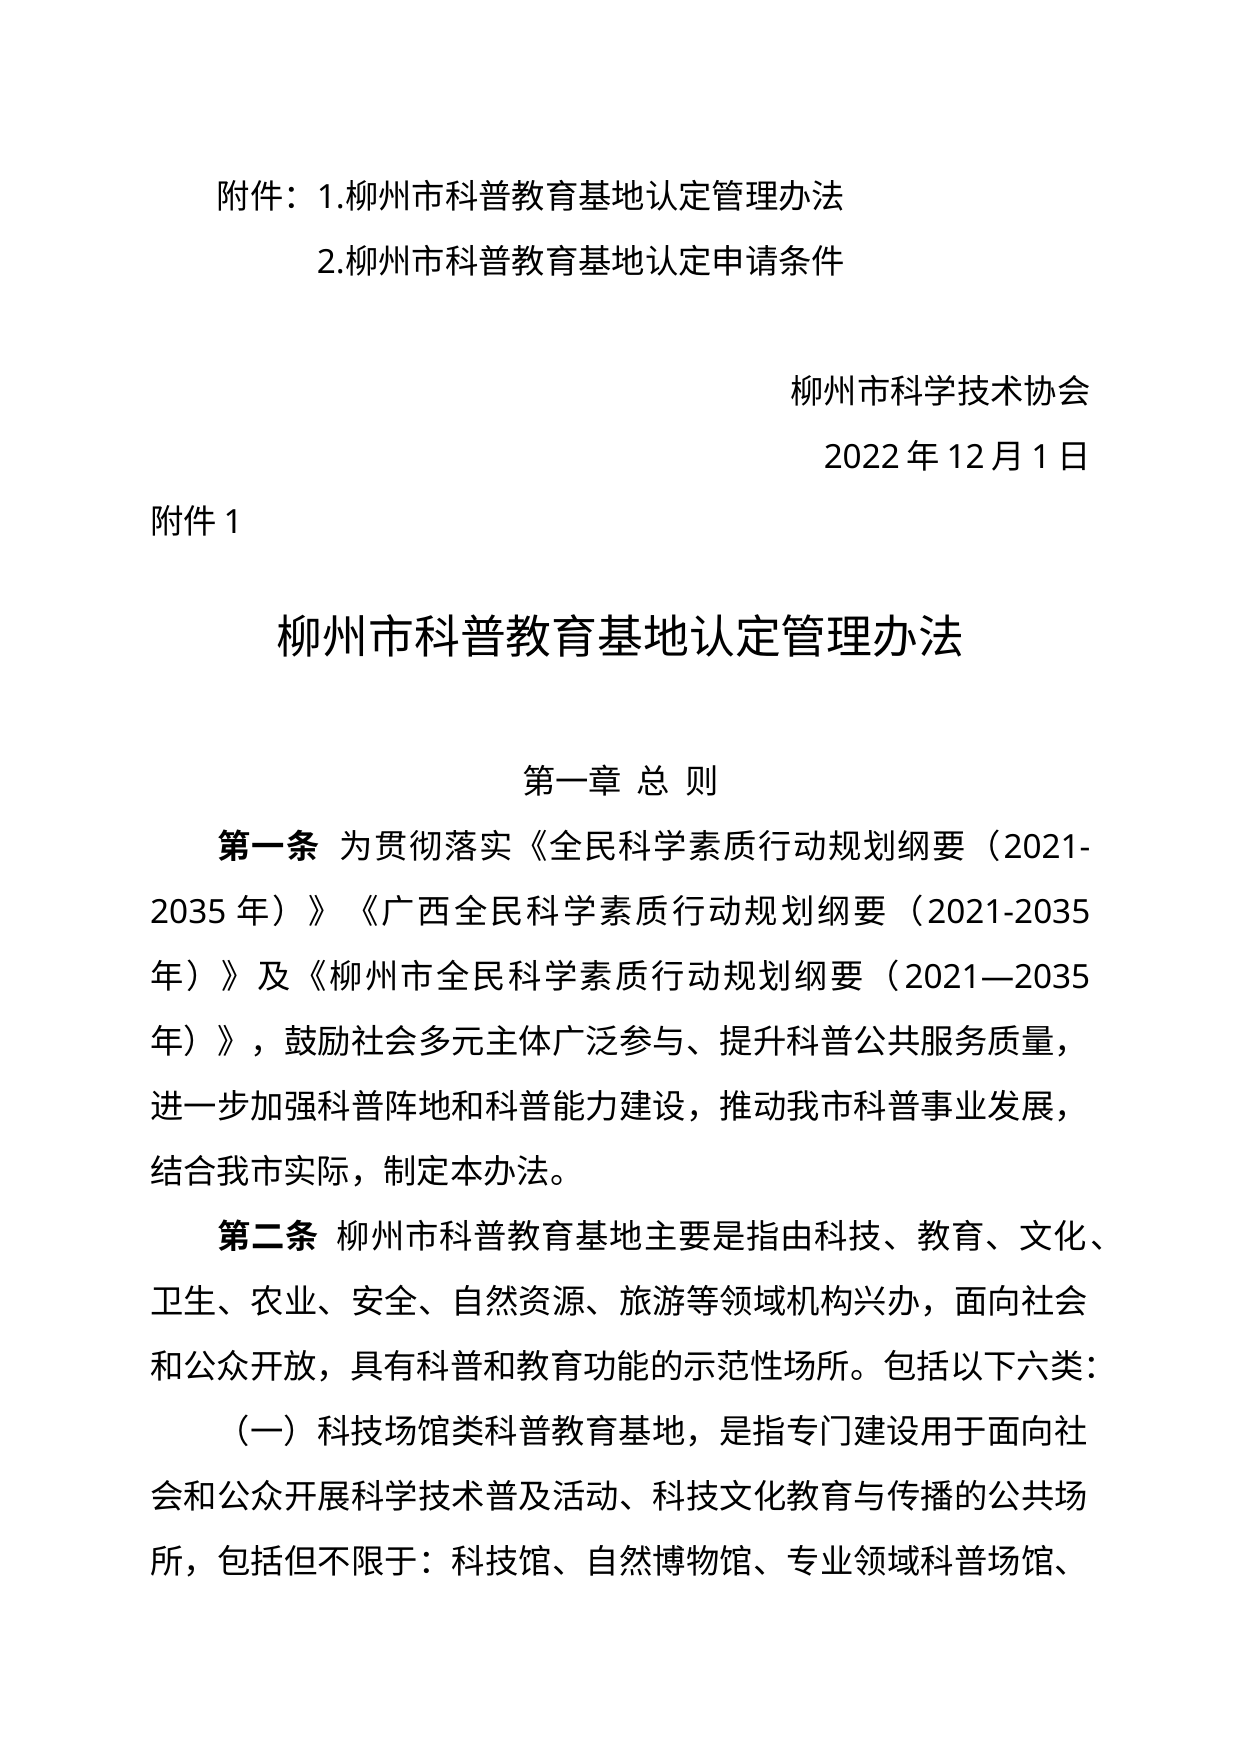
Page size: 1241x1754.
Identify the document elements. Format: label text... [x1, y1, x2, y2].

text 附件1 [150, 487, 1090, 552]
text 第一条 为贯彻落实《全民科学素质行动规划纲要（2021-2035年）》《广西全民科学素质行动规划纲要（2021-2035年）》及《柳州市全民科学素质行动规划纲要（2021—2035年）》，鼓励社会多元主体广泛参与、提升科普公共服务质量，进一步加强科普阵地和科普能力建设，推动我市科普事业发展，结合我市实际，制定本办法。 [150, 812, 1090, 1202]
text 柳州市科普教育基地认定管理办法 [150, 584, 1090, 682]
text 柳州市科学技术协会 [150, 357, 1090, 422]
text 第二条 柳州市科普教育基地主要是指由科技、教育、文化、卫生、农业、安全、自然资源、旅游等领域机构兴办，面向社会和公众开放，具有科普和教育功能的示范性场所。包括以下六类： [150, 1202, 1090, 1397]
text 附件：1.柳州市科普教育基地认定管理办法 [150, 162, 1090, 227]
text 第一章 总 则 [150, 747, 1090, 812]
text 2022年12月1日 [150, 422, 1090, 487]
text 2.柳州市科普教育基地认定申请条件 [150, 227, 1090, 292]
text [150, 1397, 1090, 1592]
